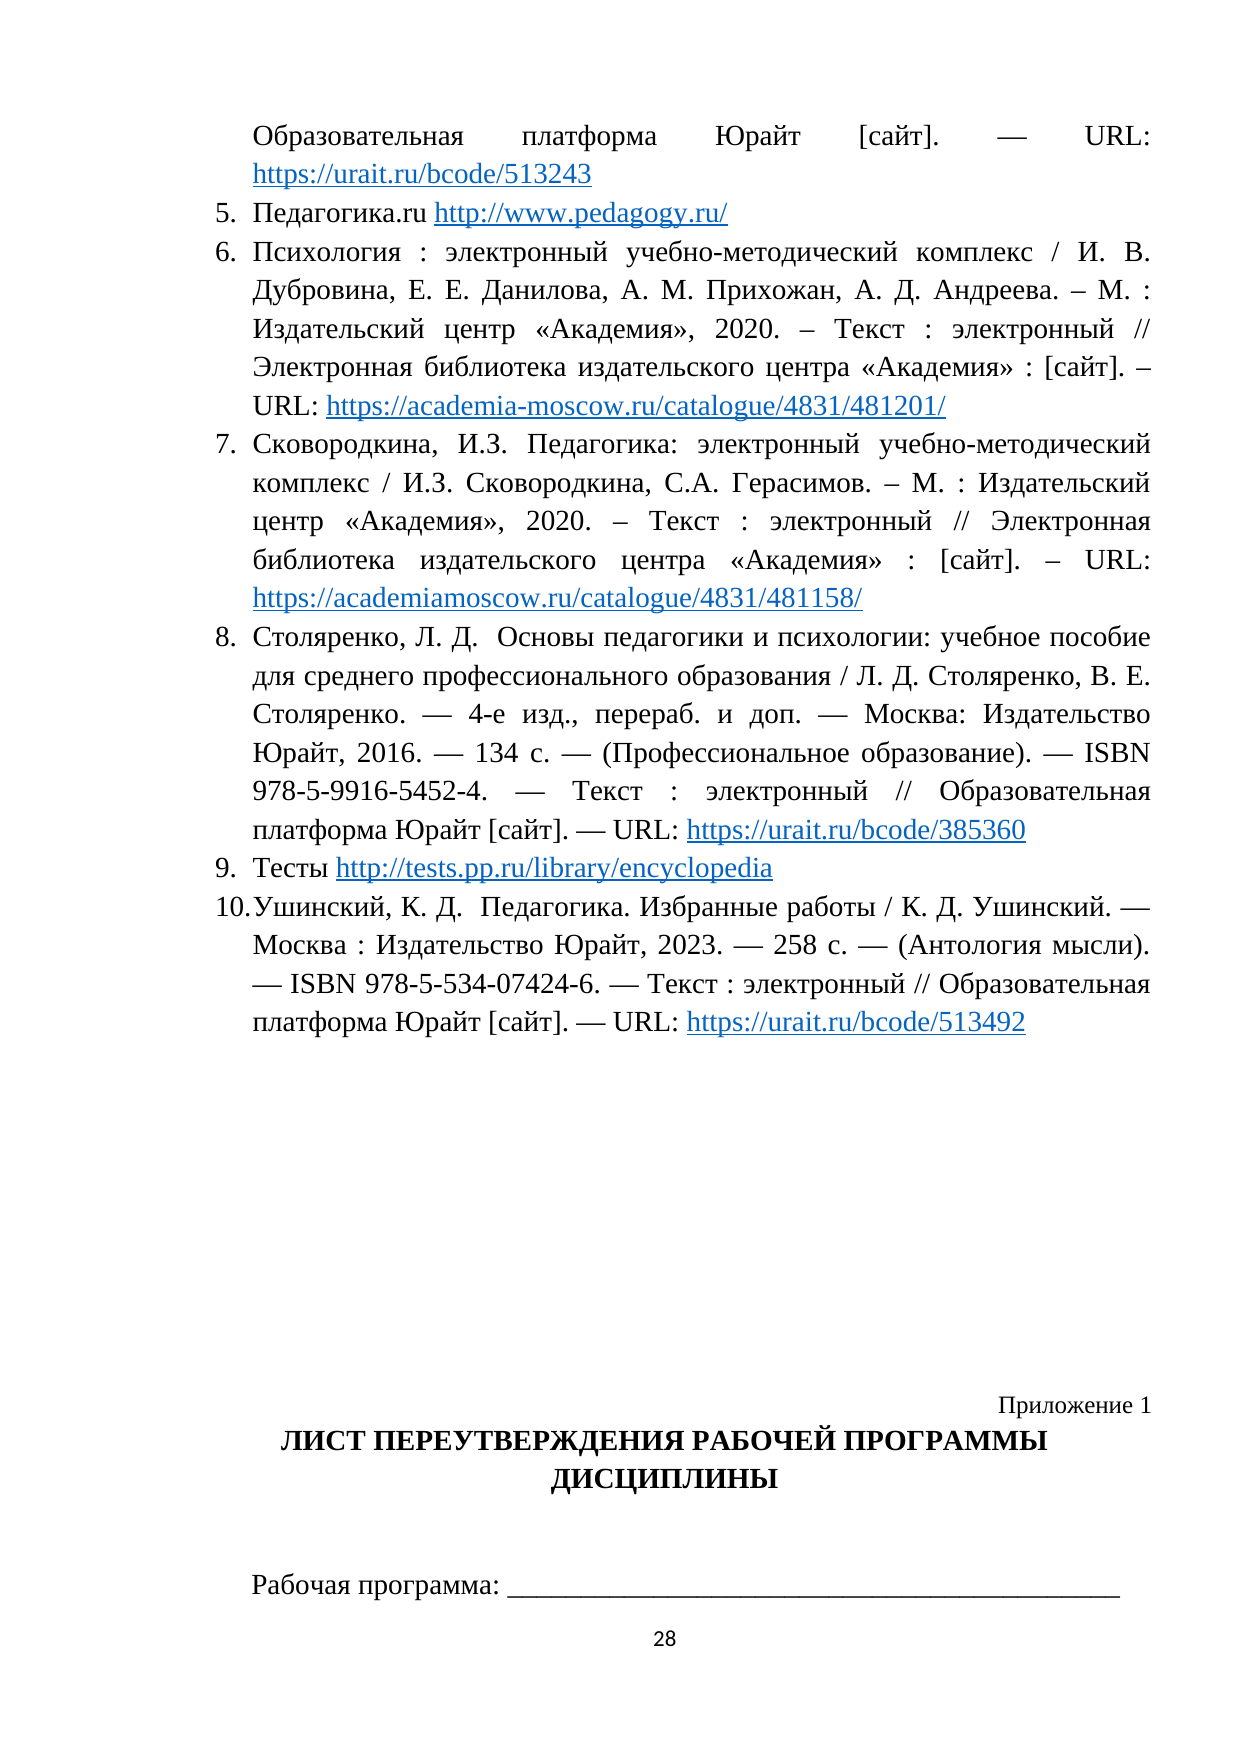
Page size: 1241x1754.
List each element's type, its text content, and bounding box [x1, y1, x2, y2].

list Столяренко, Л. Д. Основы педагогики и психологии: учебное пособие для среднего профессионального образования / Л. Д. Столяренко, В. Е. Столяренко. — 4-е изд., перераб. и доп. — Москва: Издательство Юрайт, 2016. — 134 с. — (Профессиональное образование). — ISBN 978-5-9916-5452-4. — Текст : электронный // Образовательная платформа Юрайт [сайт]. — URL: https://urait.ru/bcode/385360 [215, 619, 1152, 845]
list Тесты http://tests.pp.ru/library/encyclopedia [215, 850, 1152, 884]
list Педагогика.ru http://www.pedagogy.ru/ [215, 195, 1152, 229]
text Приложение 1 [177, 1390, 1152, 1419]
list Ушинский, К. Д. Педагогика. Избранные работы / К. Д. Ушинский. — Москва : Издательство Юрайт, 2023. — 258 с. — (Антология мысли). — ISBN 978-5-534-07424-6. — Текст : электронный // Образовательная платформа Юрайт [сайт]. — URL: https://urait.ru/bcode/513492 [215, 889, 1152, 1038]
list Сковородкина, И.З. Педагогика: электронный учебно-методический комплекс / И.З. Сковородкина, С.А. Герасимов. – М. : Издательский центр «Академия», 2020. – Текст : электронный // Электронная библиотека издательского центра «Академия» : [сайт]. – URL: https://academiamoscow.ru/catalogue/4831/481158/ [215, 426, 1152, 614]
subtitle ЛИСТ ПЕРЕУТВЕРЖДЕНИЯ РАБОЧЕЙ ПРОГРАММЫ ДИСЦИПЛИНЫ [177, 1423, 1152, 1495]
list Психология : электронный учебно-методический комплекс / И. В. Дубровина, Е. Е. Данилова, А. М. Прихожан, А. Д. Андреева. – М. : Издательский центр «Академия», 2020. – Текст : электронный // Электронная библиотека издательского центра «Академия» : [сайт]. – URL: https://academia-moscow.ru/catalogue/4831/481201/ [215, 234, 1152, 421]
text Рабочая программа: __________________________________________ [177, 1567, 1152, 1601]
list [215, 118, 1152, 190]
